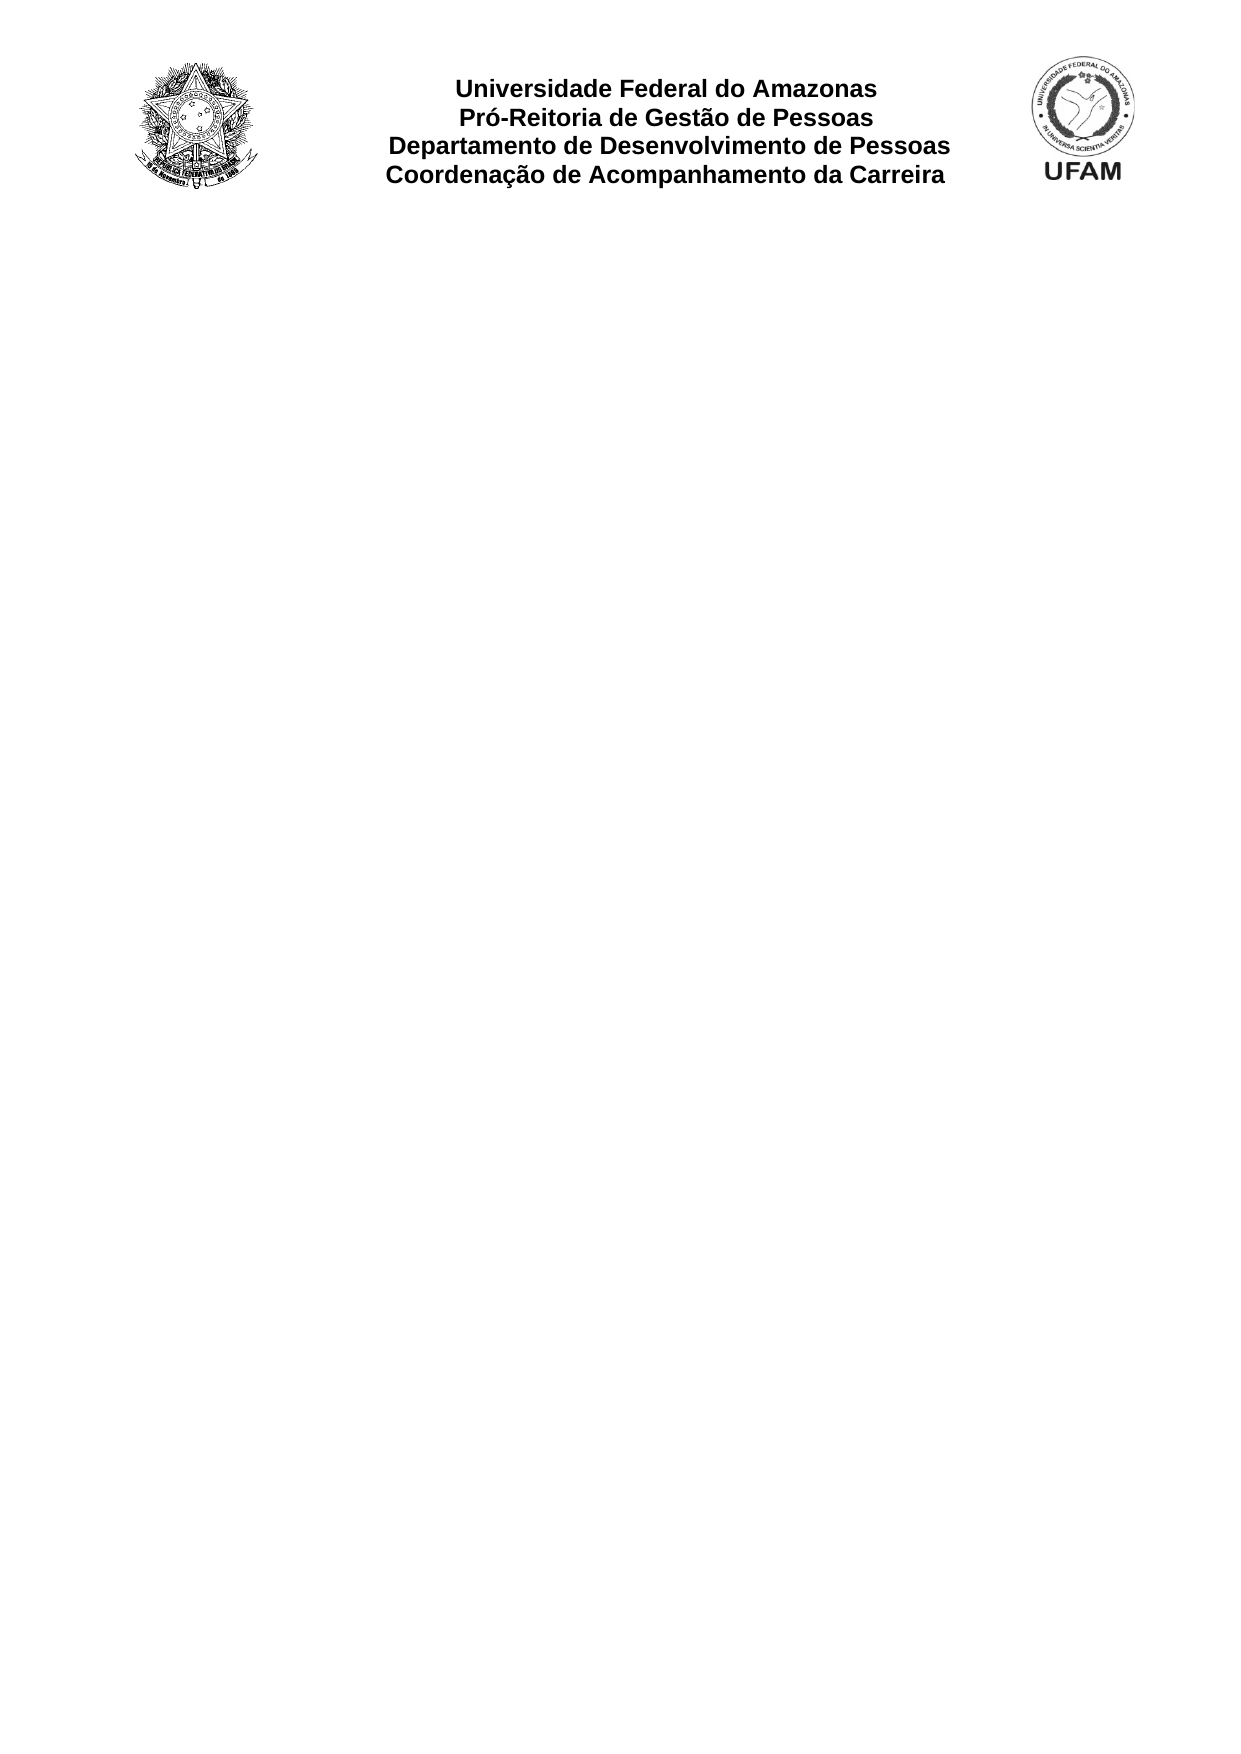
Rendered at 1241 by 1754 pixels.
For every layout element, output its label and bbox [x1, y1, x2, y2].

picture [132, 63, 266, 191]
